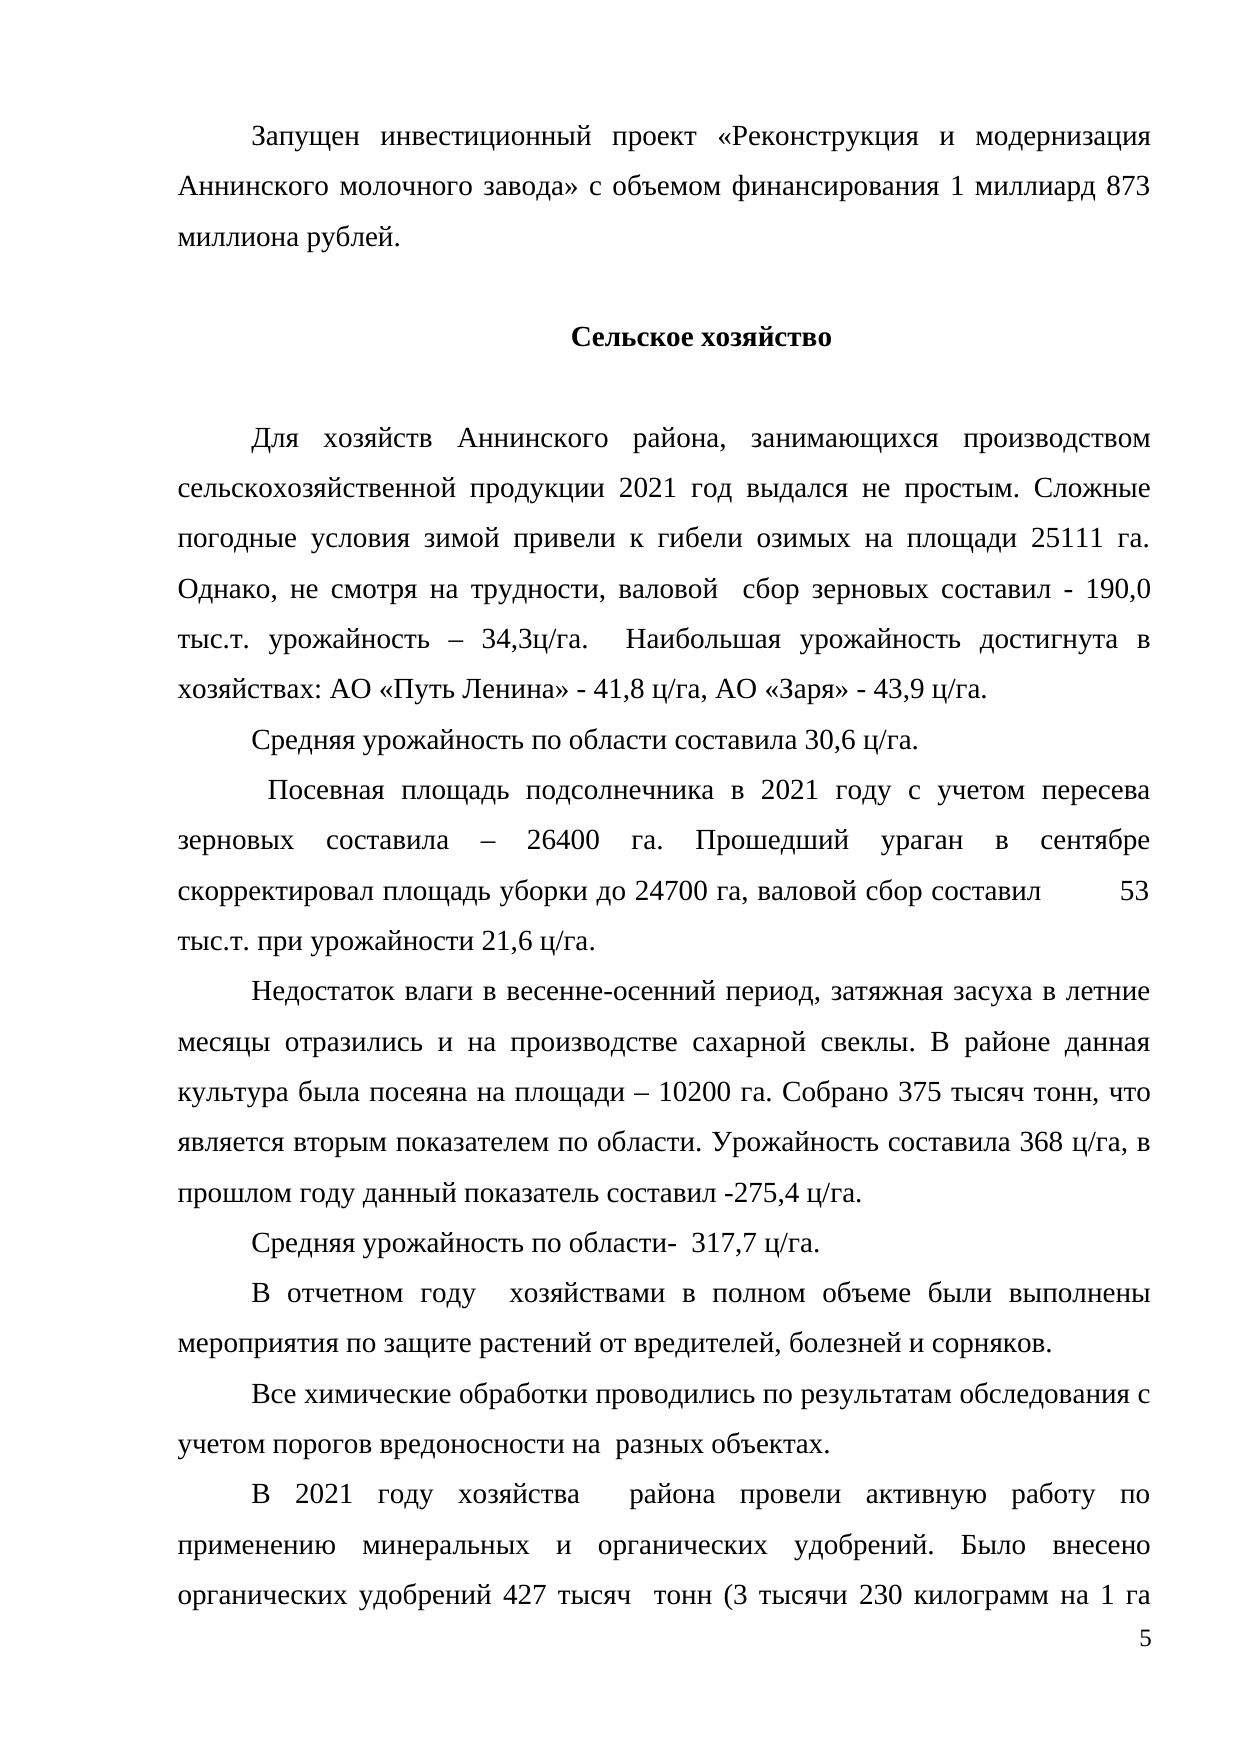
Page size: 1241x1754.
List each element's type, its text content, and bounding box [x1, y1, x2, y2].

text Запущен инвестиционный проект «Реконструкция и модернизация Аннинского молочного завода» с объемом финансирования 1 миллиард 873 миллиона рублей. [177, 118, 1152, 252]
text В отчетном году хозяйствами в полном объеме были выполнены мероприятия по защите растений от вредителей, болезней и сорняков. [177, 1275, 1152, 1359]
text Все химические обработки проводились по результатам обследования с учетом порогов вредоносности на разных объектах. [177, 1376, 1152, 1460]
text Сельское хозяйство [177, 319, 1152, 353]
text Посевная площадь подсолнечника в 2021 году с учетом пересева зерновых составила – 26400 га. Прошедший ураган в сентябре скорректировал площадь уборки до 24700 га, валовой сбор составил 53 тыс.т. при урожайности 21,6 ц/га. [177, 772, 1152, 957]
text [177, 1477, 1152, 1611]
text Средняя урожайность по области составила 30,6 ц/га. [177, 722, 1152, 755]
text Средняя урожайность по области- 317,7 ц/га. [177, 1225, 1152, 1258]
text Недостаток влаги в весенне-осенний период, затяжная засуха в летние месяцы отразились и на производстве сахарной свеклы. В районе данная культура была посеяна на площади – 10200 га. Собрано 375 тысяч тонн, что является вторым показателем по области. Урожайность составила 368 ц/га, в прошлом году данный показатель составил -275,4 ц/га. [177, 973, 1152, 1208]
text Для хозяйств Аннинского района, занимающихся производством сельскохозяйственной продукции 2021 год выдался не простым. Сложные погодные условия зимой привели к гибели озимых на площади 25111 га. Однако, не смотря на трудности, валовой сбор зерновых составил - 190,0 тыс.т. урожайность – 34,3ц/га. Наибольшая урожайность достигнута в хозяйствах: АО «Путь Ленина» - 41,8 ц/га, АО «Заря» - 43,9 ц/га. [177, 420, 1152, 705]
